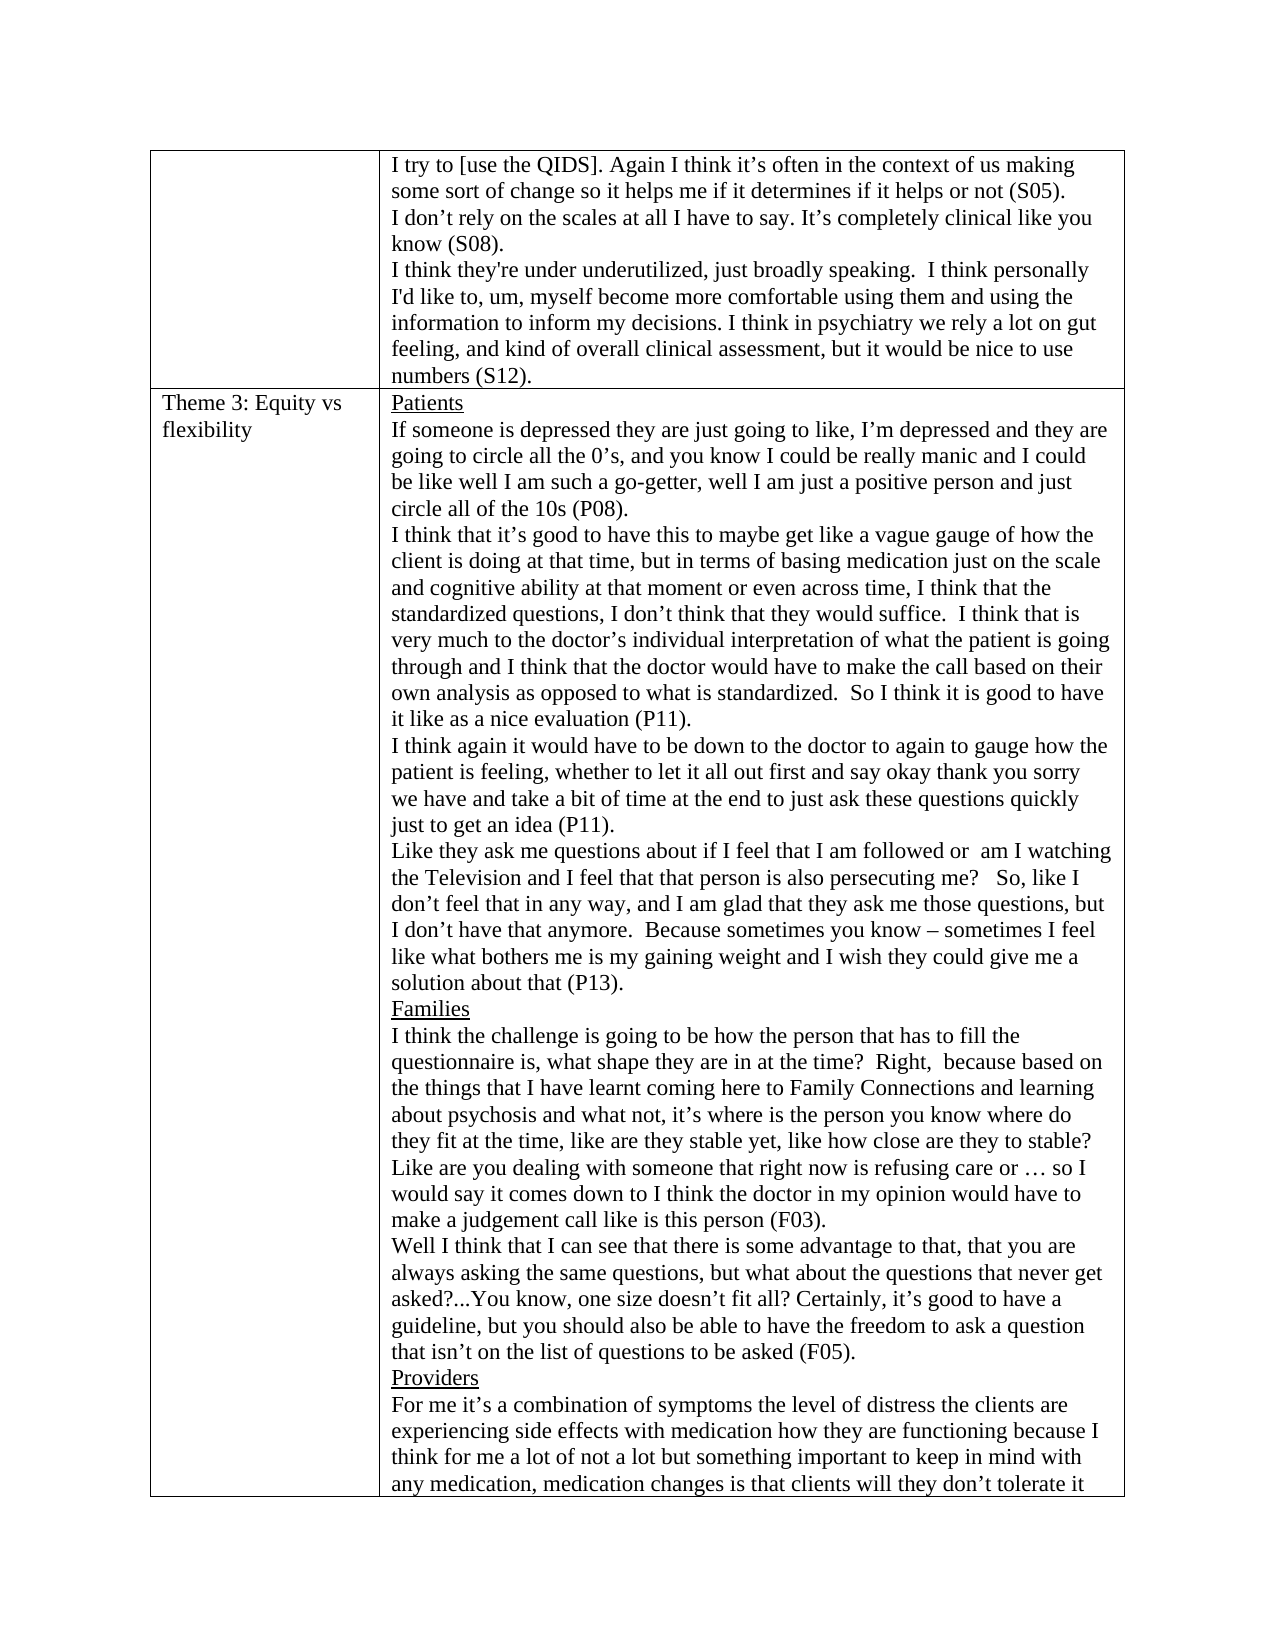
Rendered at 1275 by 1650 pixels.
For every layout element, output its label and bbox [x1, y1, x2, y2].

table_cell [380, 389, 1124, 1496]
table_cell [151, 151, 379, 388]
table_cell [380, 151, 1124, 388]
table_cell [151, 389, 379, 1496]
